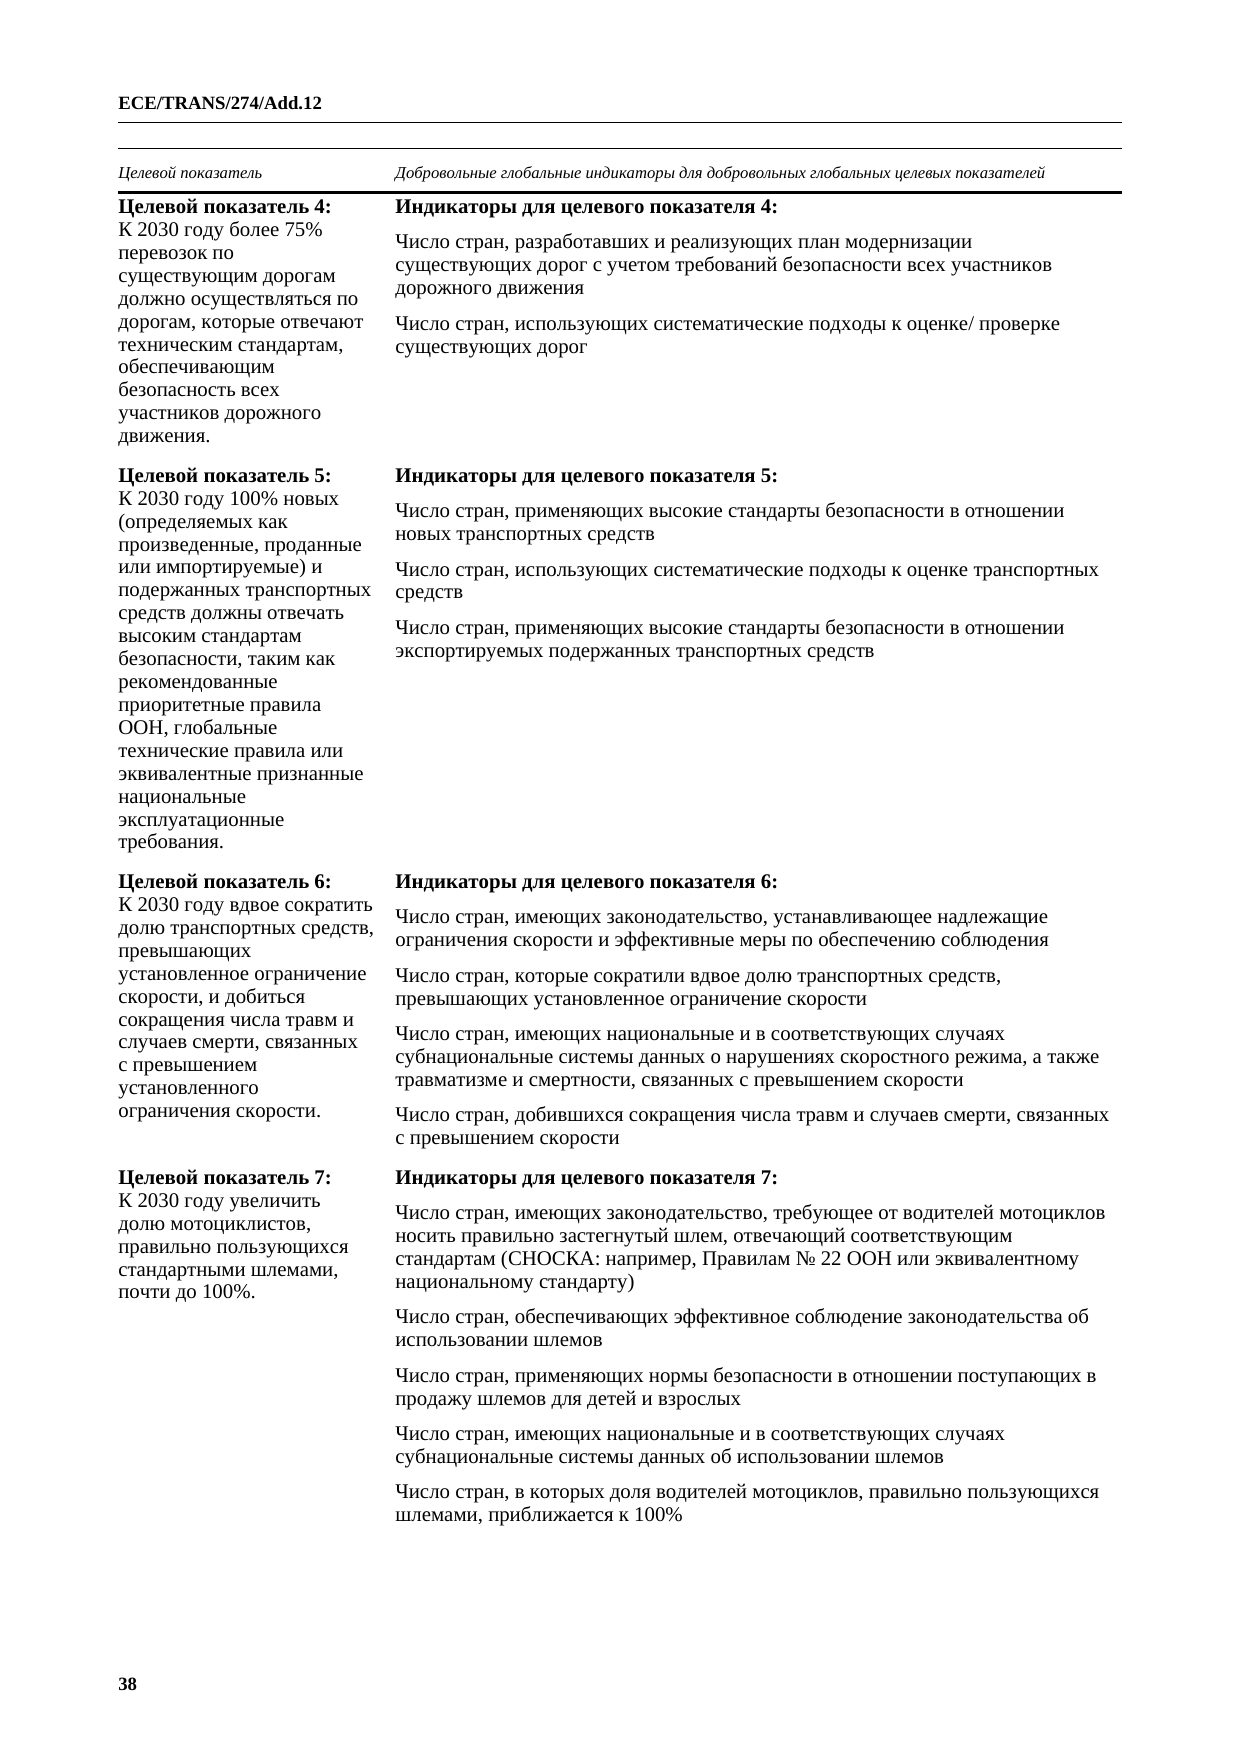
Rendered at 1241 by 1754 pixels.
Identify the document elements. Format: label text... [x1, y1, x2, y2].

table_cell Индикаторы для целевого показателя 6: Число стран, имеющих законодательство, устанавливающее надлежащие ограничения скорости и эффективные меры по обеспечению соблюдения Число стран, которые сократили вдвое долю транспортных средств, превышающих установленное ограничение скорости Число стран, имеющих национальные и в соответствующих случаях субнациональные системы данных о нарушениях скоростного режима, а также травматизме и смертности, связанных с превышением скорости Число стран, добившихся сокращения числа травм и случаев смерти, связанных с превышением скорости [388, 866, 1122, 1162]
table_cell Целевой показатель 6: К 2030 году вдвое сократить долю транспортных средств, превышающих установленное ограничение скорости, и добиться сокращения числа травм и случаев смерти, связанных с превышением установленного ограничения скорости. [118, 866, 388, 1162]
table_cell Индикаторы для целевого показателя 4: Число стран, разработавших и реализующих план модернизации существующих дорог с учетом требований безопасности всех участников дорожного движения Число стран, использующих систематические подходы к оценке/ проверке существующих дорог [388, 194, 1122, 460]
table_cell Индикаторы для целевого показателя 7: Число стран, имеющих законодательство, требующее от водителей мотоциклов носить правильно застегнутый шлем, отвечающий соответствующим стандартам (СНОСКА: например, Правилам № 22 ООН или эквивалентному национальному стандарту) Число стран, обеспечивающих эффективное соблюдение законодательства об использовании шлемов Число стран, применяющих нормы безопасности в отношении поступающих в продажу шлемов для детей и взрослых Число стран, имеющих национальные и в соответствующих случаях субнациональные системы данных об использовании шлемов Число стран, в которых доля водителей мотоциклов, правильно пользующихся шлемами, приближается к 100% [388, 1162, 1122, 1539]
table_cell Индикаторы для целевого показателя 5: Число стран, применяющих высокие стандарты безопасности в отношении новых транспортных средств Число стран, использующих систематические подходы к оценке транспортных средств Число стран, применяющих высокие стандарты безопасности в отношении экспортируемых подержанных транспортных средств [388, 460, 1122, 866]
table_cell Целевой показатель 7: К 2030 году увеличить долю мотоциклистов, правильно пользующихся стандартными шлемами, почти до 100%. [118, 1162, 388, 1539]
table_header Целевой показатель [118, 149, 388, 191]
table_cell Целевой показатель 4: К 2030 году более 75% перевозок по существующим дорогам должно осуществляться по дорогам, которые отвечают техническим стандартам, обеспечивающим безопасность всех участников дорожного движения. [118, 194, 388, 460]
table_cell Целевой показатель 5: К 2030 году 100% новых (определяемых как произведенные, проданные или импортируемые) и подержанных транспортных средств должны отвечать высоким стандартам безопасности, таким как рекомендованные приоритетные правила ООН, глобальные технические правила или эквивалентные признанные национальные эксплуатационные требования. [118, 460, 388, 866]
table_header Добровольные глобальные индикаторы для добровольных глобальных целевых показателей [388, 149, 1122, 191]
